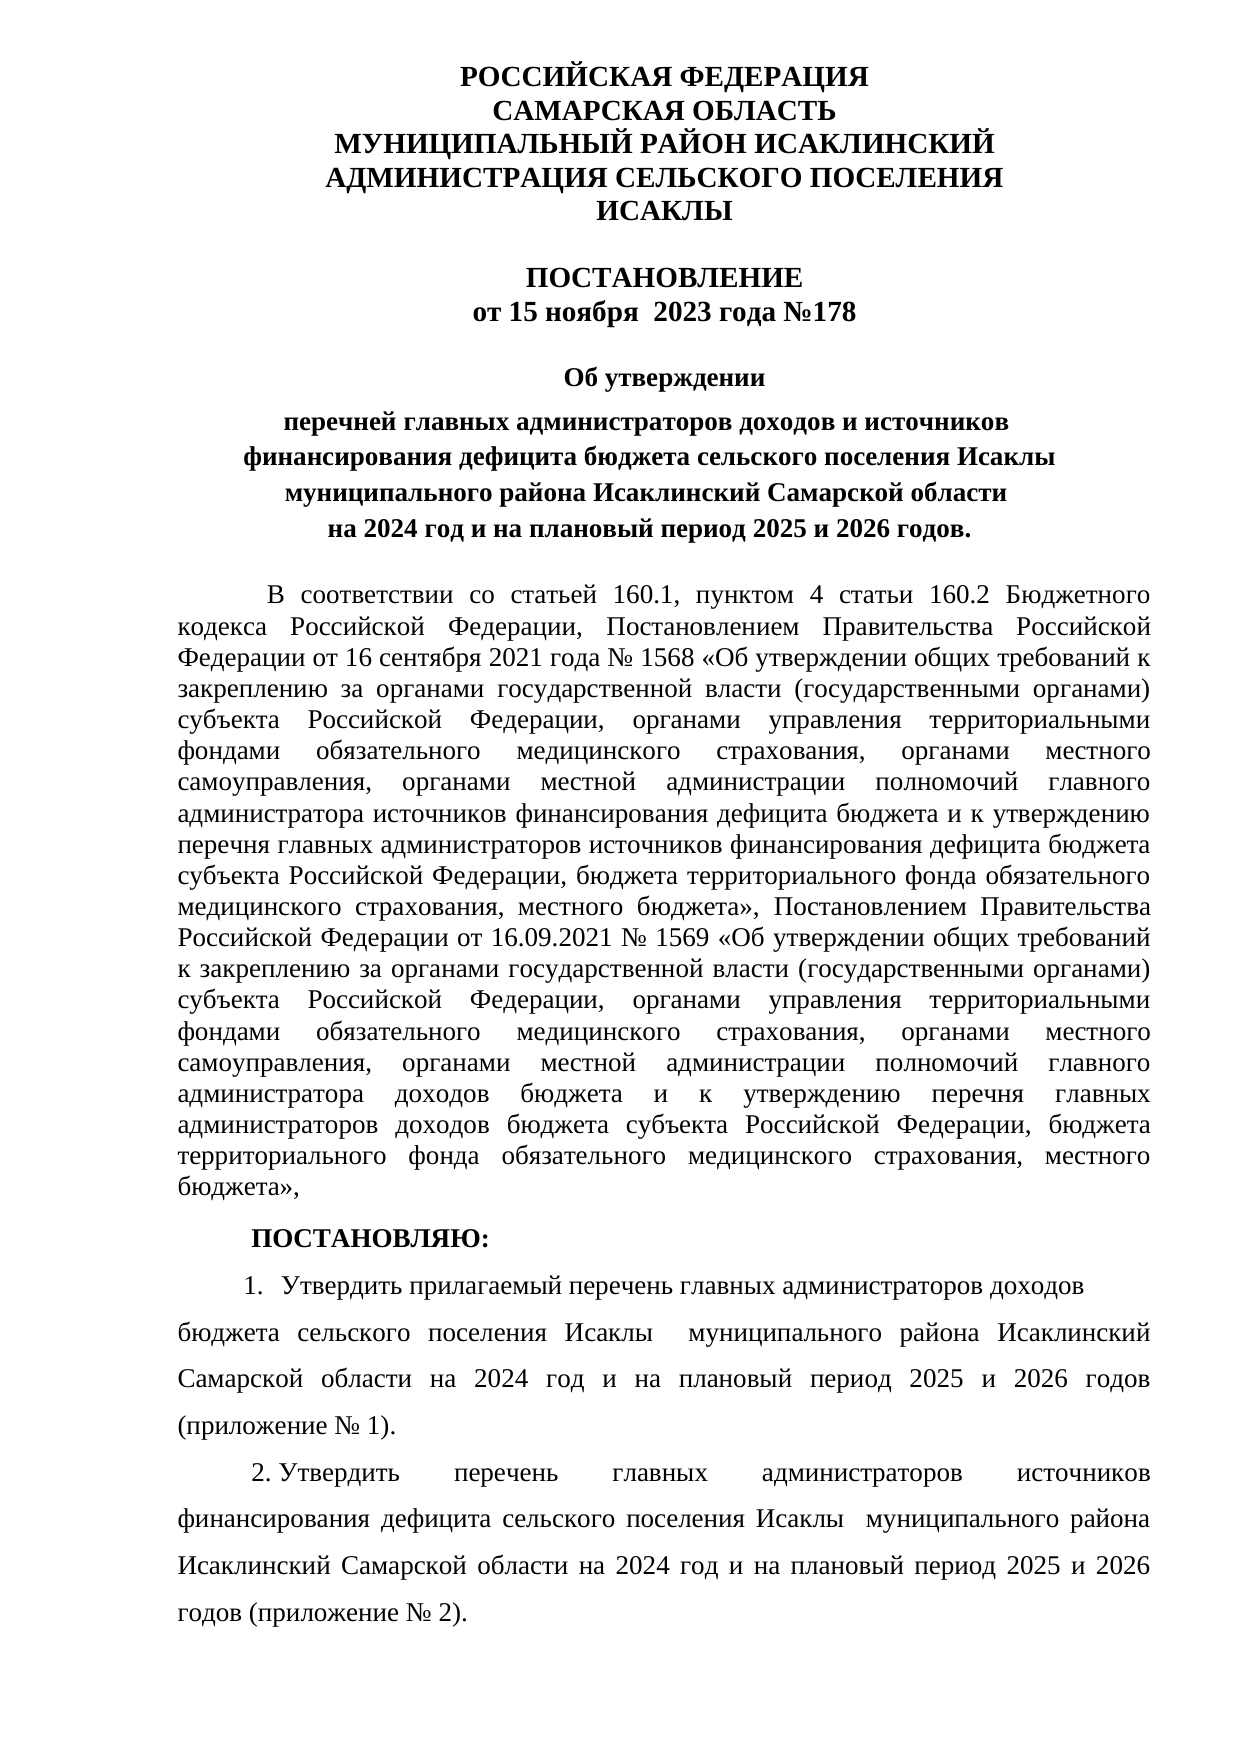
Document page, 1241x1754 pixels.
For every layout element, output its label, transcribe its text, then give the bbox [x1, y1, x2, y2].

text бюджета сельского поселения Исаклы муниципального района Исаклинский Самарской области на 2024 год и на плановый период 2025 и 2026 годов (приложение № 1). [177, 1316, 1152, 1440]
text перечней главных администраторов доходов и источников финансирования дефицита бюджета сельского поселения Исаклы муниципального района Исаклинский Самарской области на 2024 год и на плановый период 2025 и 2026 годов. [148, 404, 1152, 543]
list Утвердить прилагаемый перечень главных администраторов доходов [243, 1269, 1152, 1300]
text В соответствии со статьей 160.1, пунктом 4 статьи 160.2 Бюджетного кодекса Российской Федерации, Постановлением Правительства Российской Федерации от 16 сентября 2021 года № 1568 «Об утверждении общих требований к закреплению за органами государственной власти (государственными органами) субъекта Российской Федерации, органами управления территориальными фондами обязательного медицинского страхования, органами местного самоуправления, органами местной администрации полномочий главного администратора источников финансирования дефицита бюджета и к утверждению перечня главных администраторов источников финансирования дефицита бюджета субъекта Российской Федерации, бюджета территориального фонда обязательного медицинского страхования, местного бюджета», Постановлением Правительства Российской Федерации от 16.09.2021 № 1569 «Об утверждении общих требований к закреплению за органами государственной власти (государственными органами) субъекта Российской Федерации, органами управления территориальными фондами обязательного медицинского страхования, органами местного самоуправления, органами местной администрации полномочий главного администратора доходов бюджета и к утверждению перечня главных администраторов доходов бюджета субъекта Российской Федерации, бюджета территориального фонда обязательного медицинского страхования, местного бюджета», [177, 579, 1152, 1202]
text АДМИНИСТРАЦИЯ СЕЛЬСКОГО ПОСЕЛЕНИЯ [177, 160, 1152, 193]
text ПОСТАНОВЛЯЮ: [177, 1222, 1152, 1253]
text от 15 ноября 2023 года №178 [177, 294, 1152, 327]
text Об утверждении [177, 361, 1152, 392]
text 2. Утвердить перечень главных администраторов источников финансирования дефицита сельского поселения Исаклы муниципального района Исаклинский Самарской области на 2024 год и на плановый период 2025 и 2026 годов (приложение № 2). [177, 1456, 1152, 1627]
text Исаклы [177, 193, 1152, 227]
text РОССИЙСКАЯ ФЕДЕРАЦИЯ САМАРСКАЯ ОБЛАСТЬ [177, 59, 1152, 126]
text ПОСТАНОВЛЕНИЕ [177, 260, 1152, 294]
text МУНИЦИПАЛЬНЫЙ РАЙОН Исаклинский [177, 126, 1152, 160]
